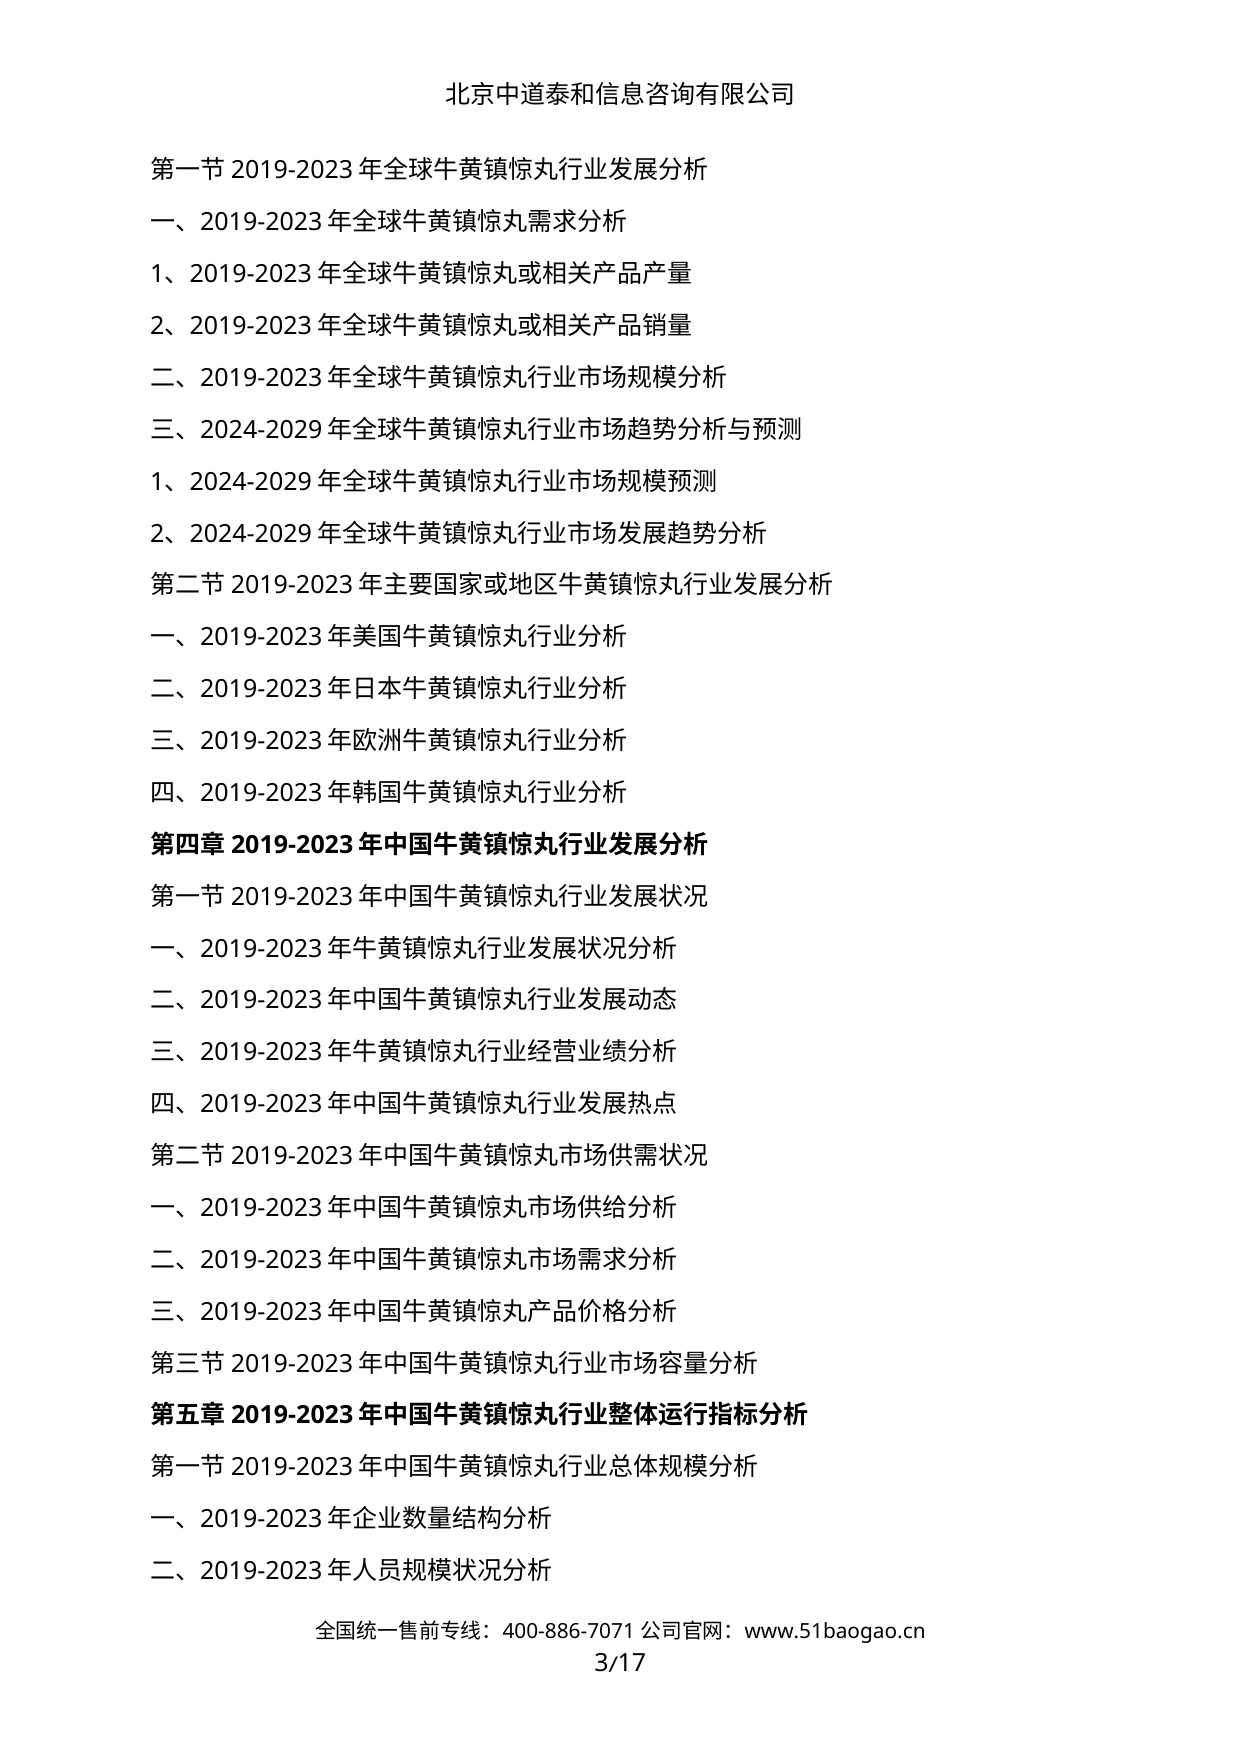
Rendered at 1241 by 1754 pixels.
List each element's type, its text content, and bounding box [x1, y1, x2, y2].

text 四、2019-2023年中国牛黄镇惊丸行业发展热点 [150, 1084, 1090, 1120]
text 一、2019-2023年牛黄镇惊丸行业发展状况分析 [150, 928, 1090, 964]
text 三、2019-2023年中国牛黄镇惊丸产品价格分析 [150, 1291, 1090, 1327]
text 一、2019-2023年企业数量结构分析 [150, 1499, 1090, 1535]
text 第一节 2019-2023年中国牛黄镇惊丸行业总体规模分析 [150, 1447, 1090, 1483]
text 二、2019-2023年全球牛黄镇惊丸行业市场规模分析 [150, 357, 1090, 394]
text 一、2019-2023年中国牛黄镇惊丸市场供给分析 [150, 1187, 1090, 1224]
text 第一节 2019-2023年全球牛黄镇惊丸行业发展分析 [150, 150, 1090, 186]
text 三、2019-2023年欧洲牛黄镇惊丸行业分析 [150, 721, 1090, 757]
text 2、2019-2023年全球牛黄镇惊丸或相关产品销量 [150, 306, 1090, 342]
text 二、2019-2023年中国牛黄镇惊丸行业发展动态 [150, 980, 1090, 1016]
text 二、2019-2023年中国牛黄镇惊丸市场需求分析 [150, 1239, 1090, 1276]
text 一、2019-2023年全球牛黄镇惊丸需求分析 [150, 202, 1090, 238]
text 一、2019-2023年美国牛黄镇惊丸行业分析 [150, 617, 1090, 653]
text 第一节 2019-2023年中国牛黄镇惊丸行业发展状况 [150, 876, 1090, 912]
text 四、2019-2023年韩国牛黄镇惊丸行业分析 [150, 772, 1090, 809]
text 1、2024-2029年全球牛黄镇惊丸行业市场规模预测 [150, 461, 1090, 497]
text 二、2019-2023年人员规模状况分析 [150, 1551, 1090, 1587]
text 第二节 2019-2023年主要国家或地区牛黄镇惊丸行业发展分析 [150, 565, 1090, 601]
text 1、2019-2023年全球牛黄镇惊丸或相关产品产量 [150, 254, 1090, 290]
text 三、2019-2023年牛黄镇惊丸行业经营业绩分析 [150, 1032, 1090, 1068]
text 第五章 2019-2023年中国牛黄镇惊丸行业整体运行指标分析 [150, 1395, 1090, 1431]
text 二、2019-2023年日本牛黄镇惊丸行业分析 [150, 669, 1090, 705]
text 三、2024-2029年全球牛黄镇惊丸行业市场趋势分析与预测 [150, 409, 1090, 446]
text 第四章 2019-2023年中国牛黄镇惊丸行业发展分析 [150, 824, 1090, 861]
text 第三节 2019-2023年中国牛黄镇惊丸行业市场容量分析 [150, 1343, 1090, 1379]
text 2、2024-2029年全球牛黄镇惊丸行业市场发展趋势分析 [150, 513, 1090, 549]
text 第二节 2019-2023年中国牛黄镇惊丸市场供需状况 [150, 1136, 1090, 1172]
